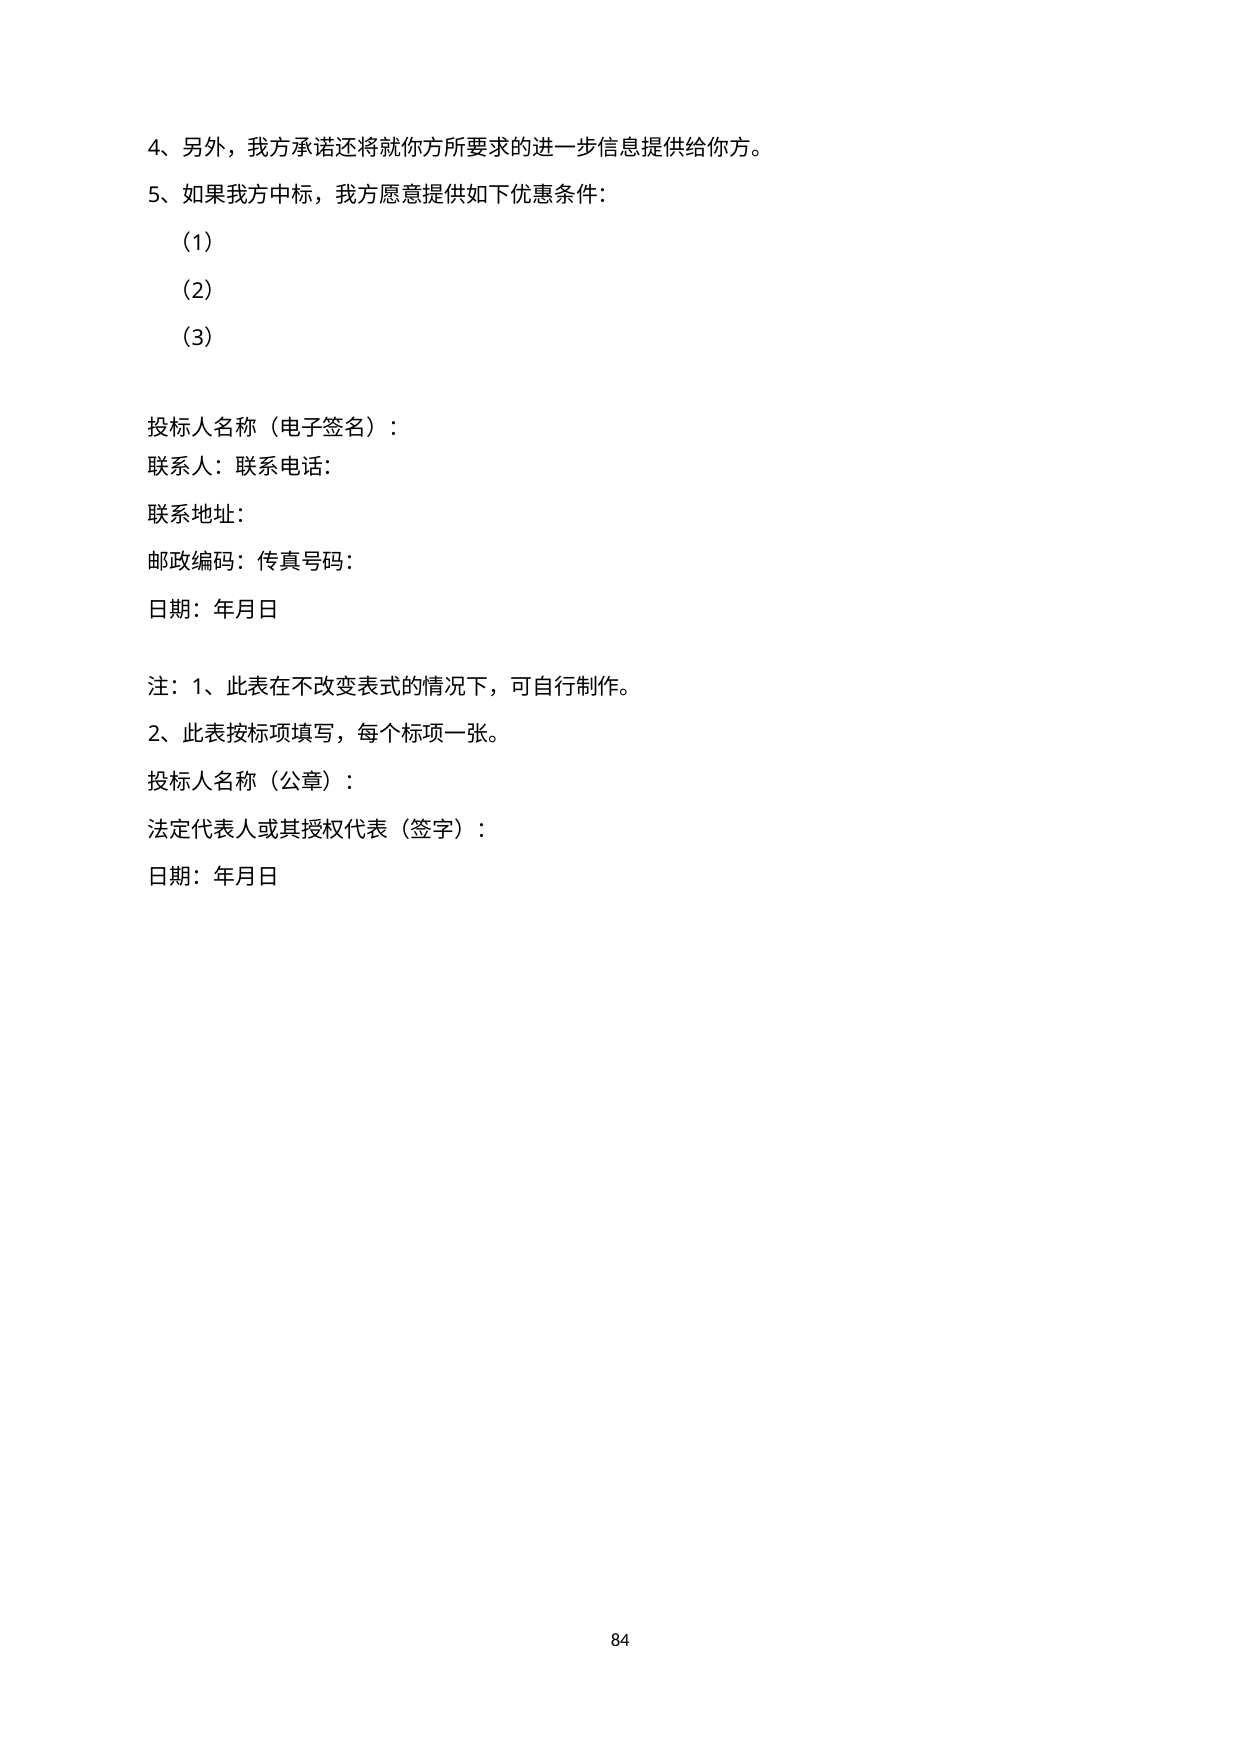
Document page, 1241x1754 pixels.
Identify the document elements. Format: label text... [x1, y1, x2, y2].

text 邮政编码：传真号码： [148, 544, 1092, 576]
text 日期：年月日 [148, 859, 1092, 891]
text 5、如果我方中标，我方愿意提供如下优惠条件： [148, 177, 1092, 209]
text 联系地址： [148, 497, 1092, 528]
text （1） [148, 225, 1092, 257]
text 4、另外，我方承诺还将就你方所要求的进一步信息提供给你方。 [148, 130, 1092, 162]
text 投标人名称（公章）： [148, 764, 1092, 796]
text 日期：年月日 [148, 592, 1092, 623]
text 法定代表人或其授权代表（签字）： [148, 812, 1092, 843]
text （2） [148, 273, 1092, 304]
text 2、此表按标项填写，每个标项一张。 [148, 716, 1092, 748]
text 投标人名称（电子签名）： [148, 409, 1092, 441]
text 注：1、此表在不改变表式的情况下，可自行制作。 [148, 669, 1092, 701]
text （3） [148, 320, 1092, 352]
text 联系人：联系电话： [148, 449, 1092, 481]
